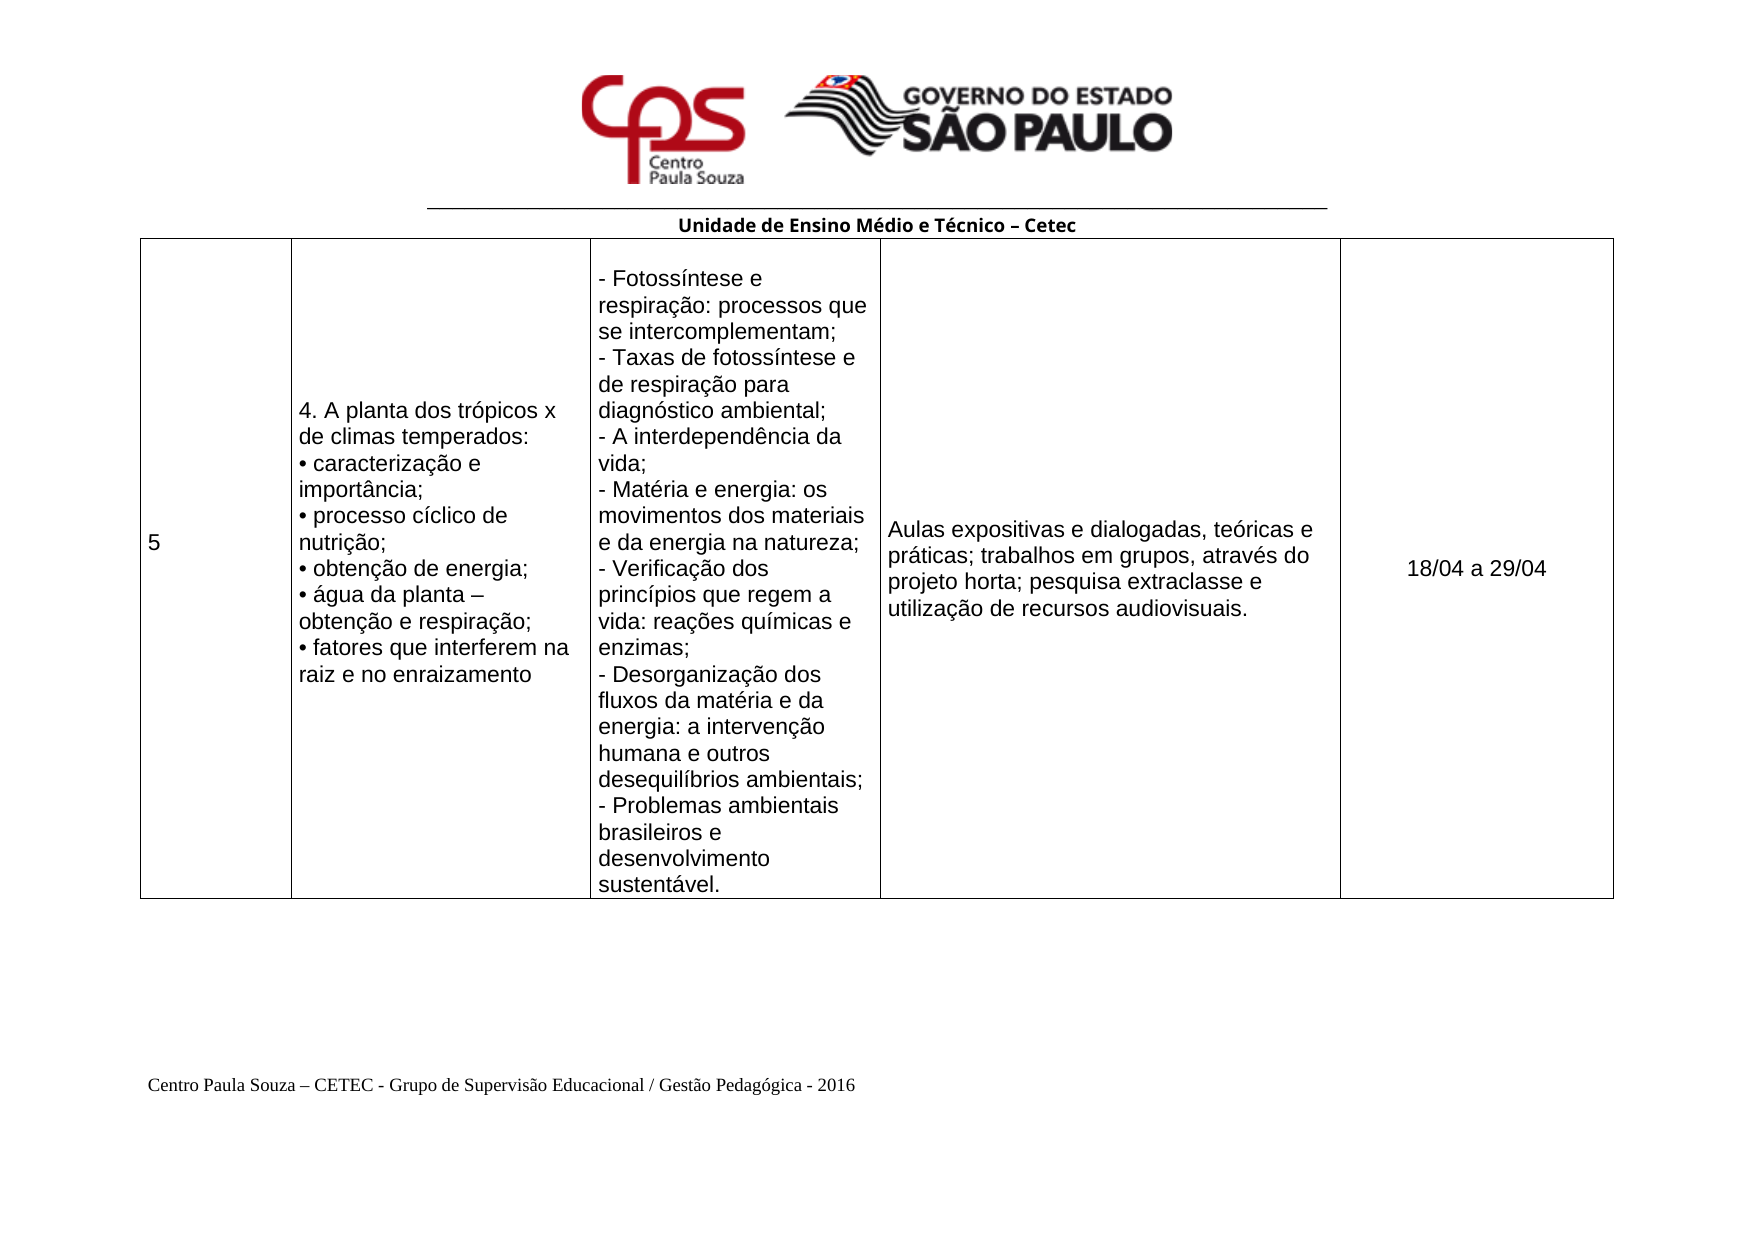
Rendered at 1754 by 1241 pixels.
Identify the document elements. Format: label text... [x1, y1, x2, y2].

table_cell 5 [141, 239, 291, 898]
table_cell 18/04 a 29/04 [1341, 239, 1613, 898]
picture [581, 75, 1173, 184]
